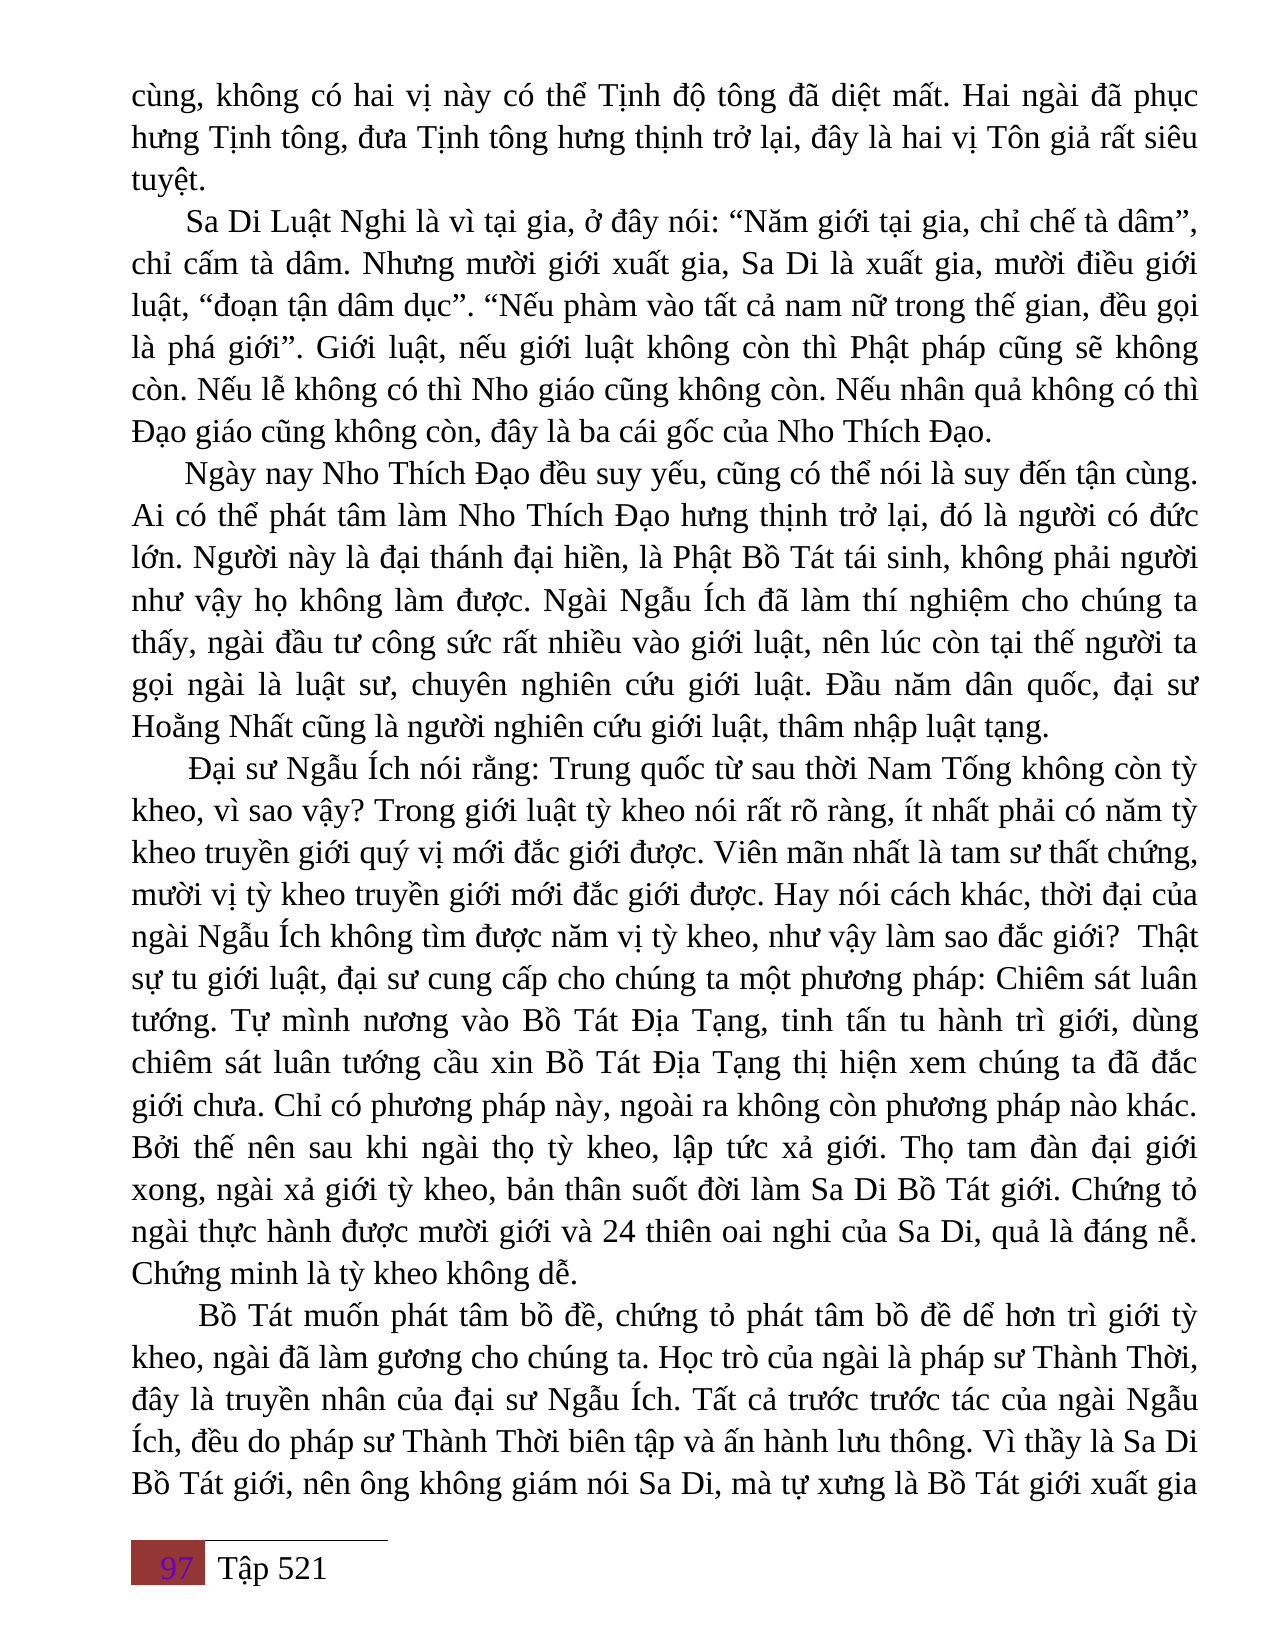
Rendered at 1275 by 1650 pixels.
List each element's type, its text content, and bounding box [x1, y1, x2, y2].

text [131, 75, 1200, 197]
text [131, 1295, 1200, 1502]
text Ngày nay Nho Thích Đạo đều suy yếu, cũng có thể nói là suy đến tận cùng. Ai có thể phát tâm làm Nho Thích Đạo hưng thịnh trở lại, đó là người có đức lớn. Người này là đại thánh đại hiền, là Phật Bồ Tát tái sinh, không phải người như vậy họ không làm được. Ngài Ngẫu Ích đã làm thí nghiệm cho chúng ta thấy, ngài đầu tư công sức rất nhiều vào giới luật, nên lúc còn tại thế người ta gọi ngài là luật sư, chuyên nghiên cứu giới luật. Đầu năm dân quốc, đại sư Hoằng Nhất cũng là người nghiên cứu giới luật, thâm nhập luật tạng. [131, 453, 1200, 744]
text Đại sư Ngẫu Ích nói rằng: Trung quốc từ sau thời Nam Tống không còn tỳ kheo, vì sao vậy? Trong giới luật tỳ kheo nói rất rõ ràng, ít nhất phải có năm tỳ kheo truyền giới quý vị mới đắc giới được. Viên mãn nhất là tam sư thất chứng, mười vị tỳ kheo truyền giới mới đắc giới được. Hay nói cách khác, thời đại của ngài Ngẫu Ích không tìm được năm vị tỳ kheo, như vậy làm sao đắc giới? Thật sự tu giới luật, đại sư cung cấp cho chúng ta một phương pháp: Chiêm sát luân tướng. Tự mình nương vào Bồ Tát Địa Tạng, tinh tấn tu hành trì giới, dùng chiêm sát luân tướng cầu xin Bồ Tát Địa Tạng thị hiện xem chúng ta đã đắc giới chưa. Chỉ có phương pháp này, ngoài ra không còn phương pháp nào khác. Bởi thế nên sau khi ngài thọ tỳ kheo, lập tức xả giới. Thọ tam đàn đại giới xong, ngài xả giới tỳ kheo, bản thân suốt đời làm Sa Di Bồ Tát giới. Chứng tỏ ngài thực hành được mười giới và 24 thiên oai nghi của Sa Di, quả là đáng nễ. Chứng minh là tỳ kheo không dễ. [131, 748, 1200, 1291]
text Sa Di Luật Nghi là vì tại gia, ở đây nói: “Năm giới tại gia, chỉ chế tà dâm”, chỉ cấm tà dâm. Nhưng mười giới xuất gia, Sa Di là xuất gia, mười điều giới luật, “đoạn tận dâm dục”. “Nếu phàm vào tất cả nam nữ trong thế gian, đều gọi là phá giới”. Giới luật, nếu giới luật không còn thì Phật pháp cũng sẽ không còn. Nếu lễ không có thì Nho giáo cũng không còn. Nếu nhân quả không có thì Đạo giáo cũng không còn, đây là ba cái gốc của Nho Thích Đạo. [131, 201, 1200, 450]
